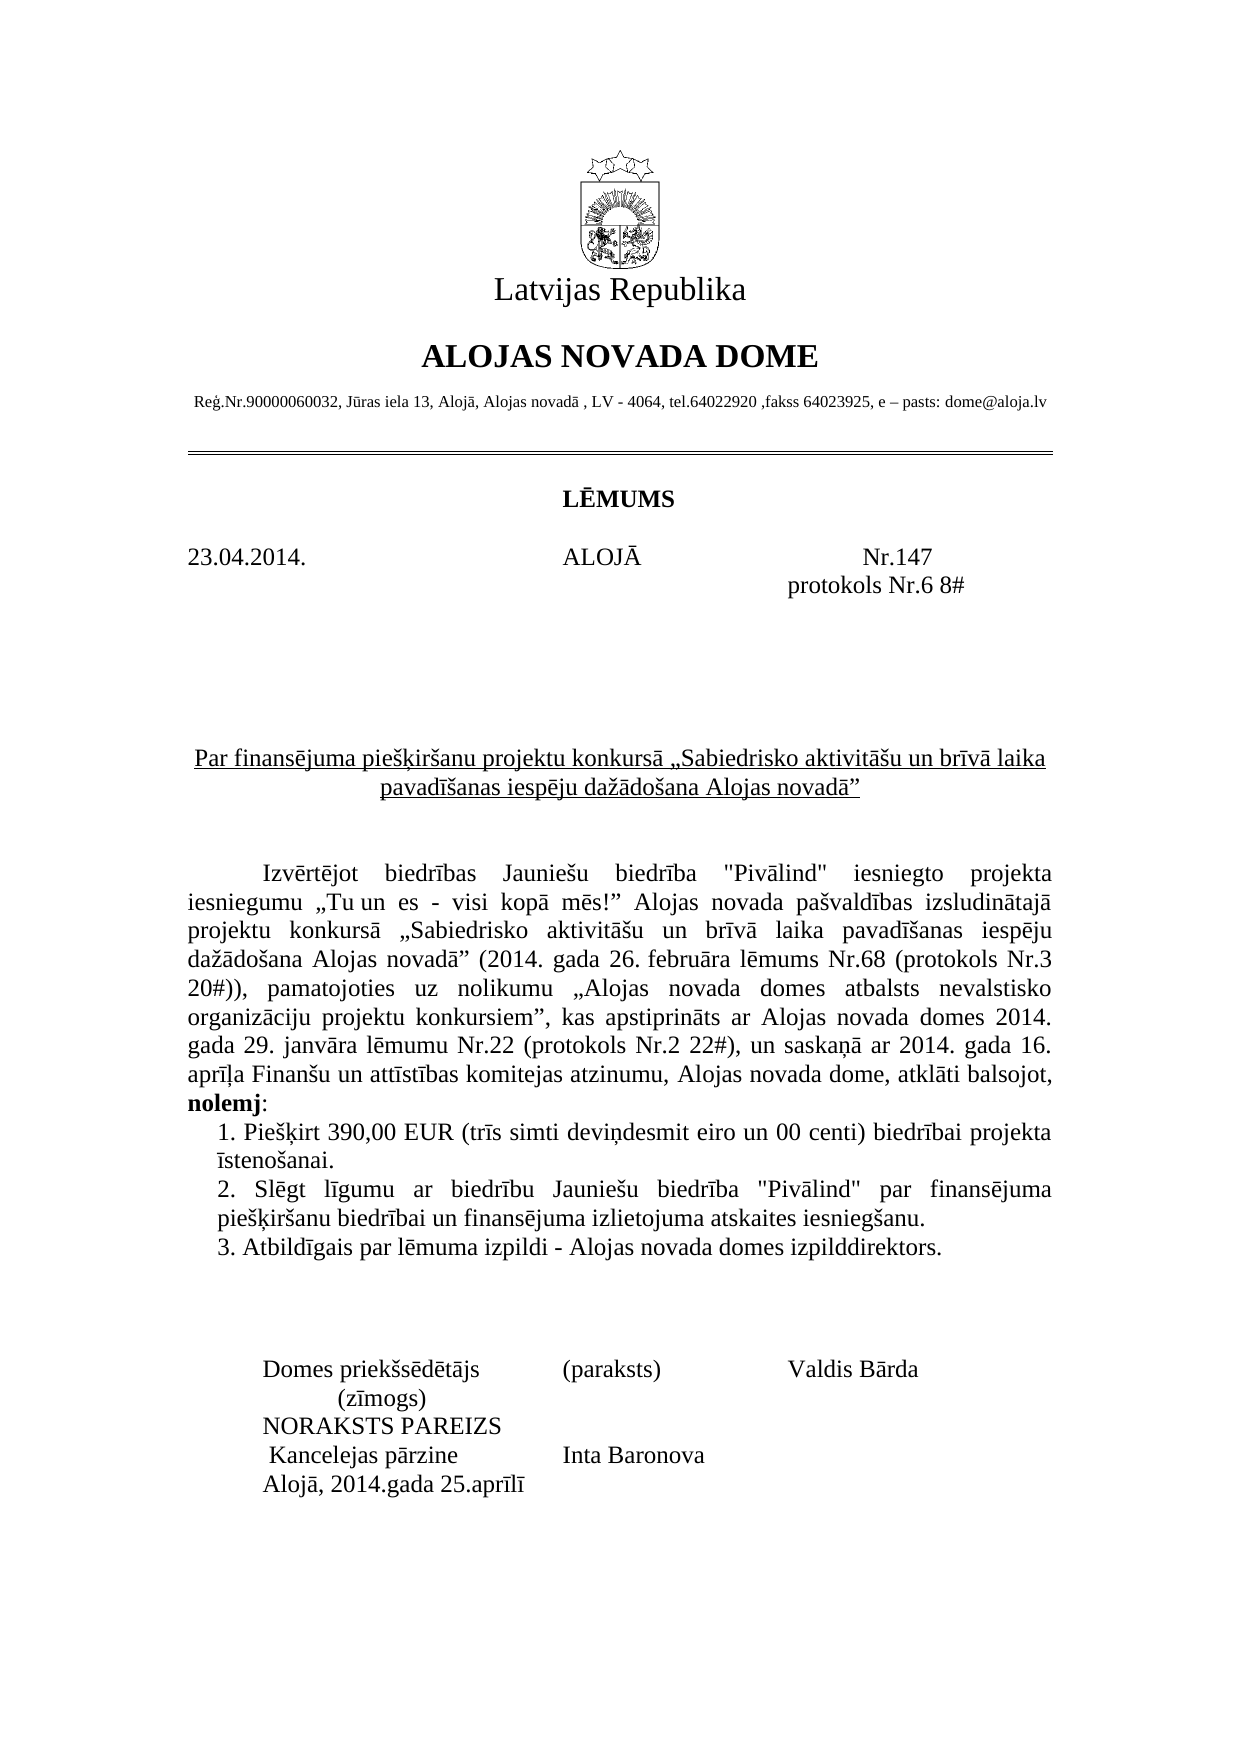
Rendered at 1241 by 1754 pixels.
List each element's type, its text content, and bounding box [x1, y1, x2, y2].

text protokols Nr.6 8# [712, 570, 1053, 599]
text Izvērtējot biedrības Jauniešu biedrība "Pivālind" iesniegto projekta iesniegumu „Tu un es - visi kopā mēs!” Alojas novada pašvaldības izsludinātajā projektu konkursā „Sabiedrisko aktivitāšu un brīvā laika pavadīšanas iespēju dažādošana Alojas novadā” (2014. gada 26. februāra lēmums Nr.68 (protokols Nr.3 20#)), pamatojoties uz nolikumu „Alojas novada domes atbalsts nevalstisko organizāciju projektu konkursiem”, kas apstiprināts ar Alojas novada domes 2014. gada 29. janvāra lēmumu Nr.22 (protokols Nr.2 22#), un saskaņā ar 2014. gada 16. aprīļa Finanšu un attīstības komitejas atzinumu, Alojas novada dome, atklāti balsojot, nolemj: [187, 858, 1053, 1117]
text Reģ.Nr.90000060032, Jūras iela 13, Alojā, Alojas novadā , LV - 4064, tel.64022920 ,fakss 64023925, e – pasts: dome@aloja.lv [187, 392, 1053, 455]
text ALOJAS NOVADA DOME [187, 337, 1053, 375]
picture [579, 150, 661, 270]
text 23.04.2014. ALOJĀ Nr.147 [187, 542, 1053, 570]
text Domes priekšsēdētājs (paraksts) Valdis Bārda [225, 1354, 1053, 1383]
text Latvijas Republika [187, 270, 1053, 308]
text 3. Atbildīgais par lēmuma izpildi - Alojas novada domes izpilddirektors. [217, 1232, 1053, 1260]
text 1. Piešķirt 390,00 EUR (trīs simti deviņdesmit eiro un 00 centi) biedrībai projekta īstenošanai. [217, 1117, 1053, 1174]
list Par finansējuma piešķiršanu projektu konkursā „Sabiedrisko aktivitāšu un brīvā laika pavadīšanas iespēju dažādošana Alojas novadā” [187, 743, 1053, 800]
text (zīmogs) [300, 1383, 1053, 1411]
text 2. Slēgt līgumu ar biedrību Jauniešu biedrība "Pivālind" par finansējuma piešķiršanu biedrībai un finansējuma izlietojuma atskaites iesniegšanu. [217, 1174, 1053, 1232]
text NORAKSTS PAREIZS [187, 1411, 1053, 1440]
text Kancelejas pārzine Inta Baronova [187, 1440, 1053, 1469]
text Alojā, 2014.gada 25.aprīlī [187, 1469, 1053, 1498]
